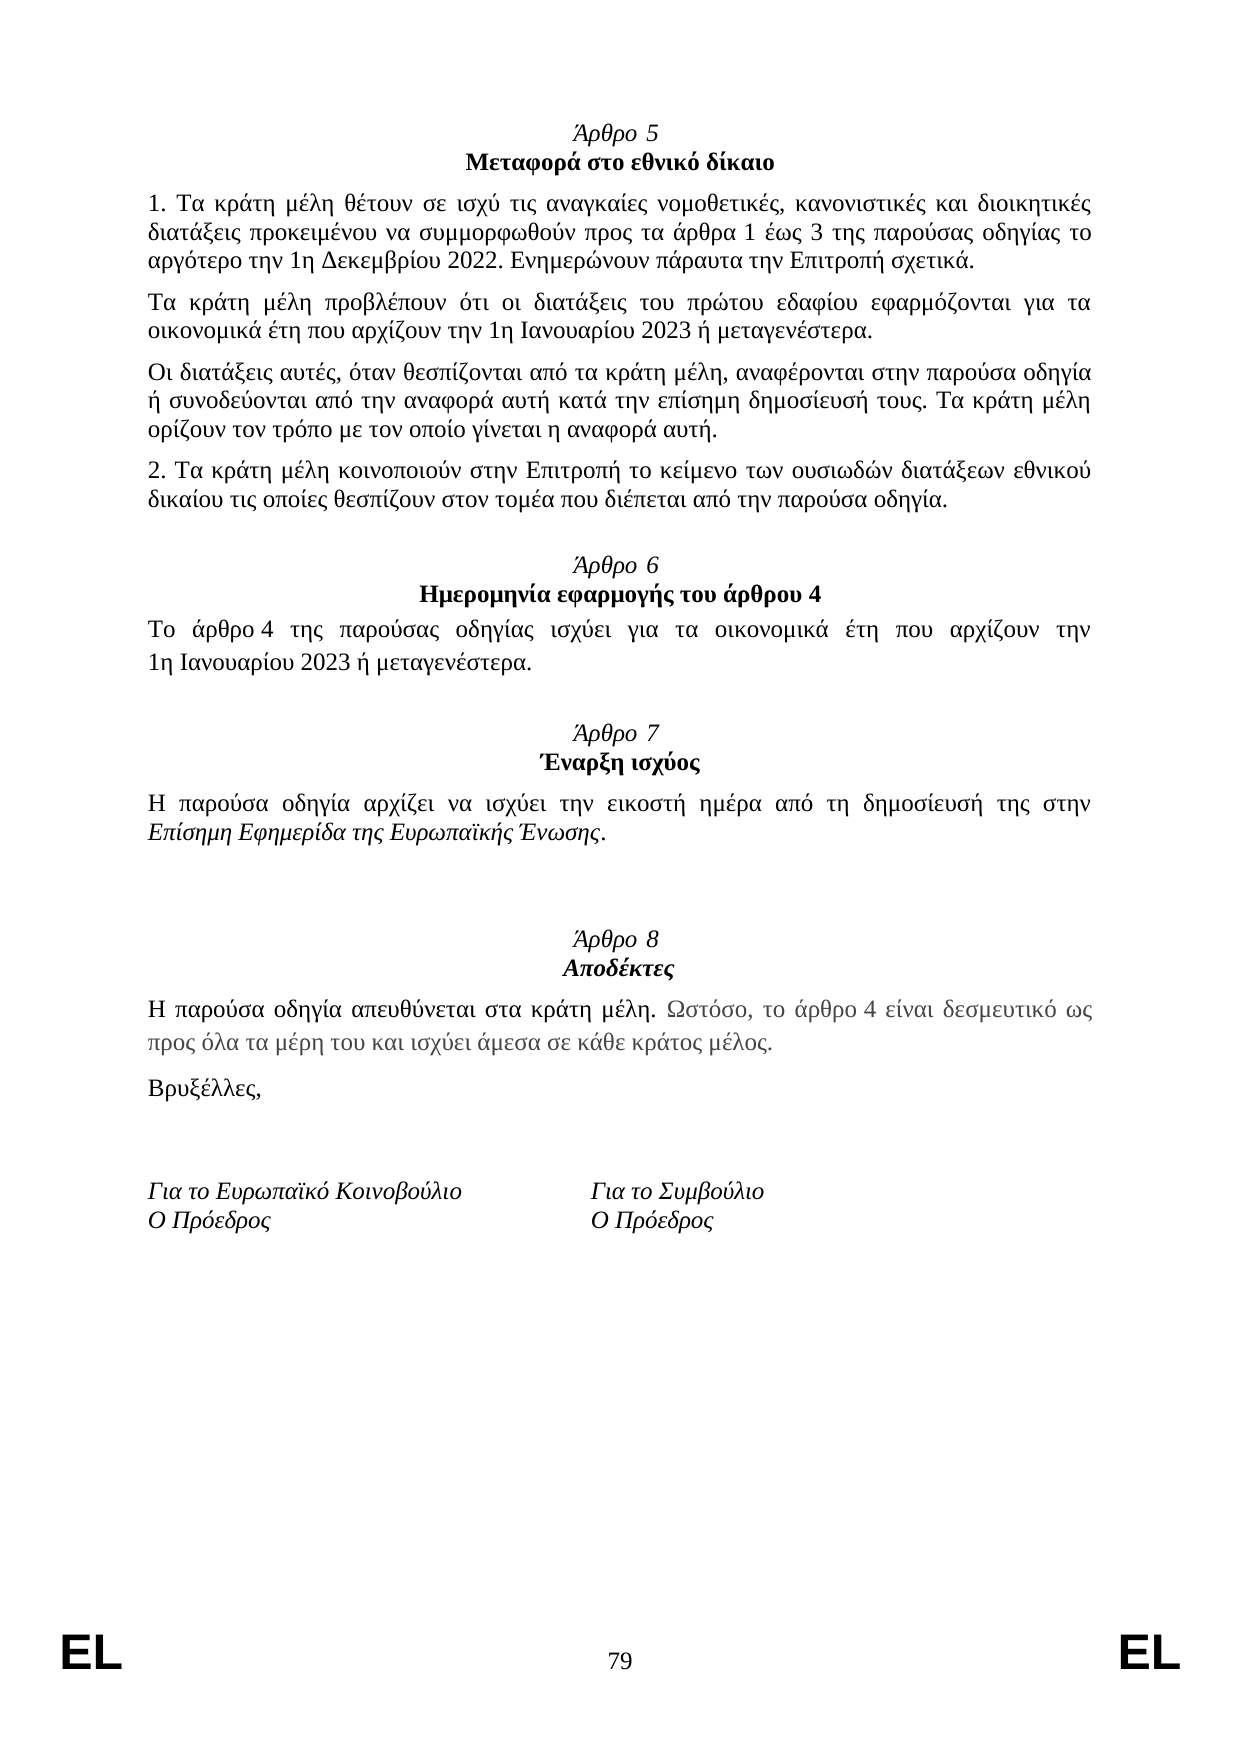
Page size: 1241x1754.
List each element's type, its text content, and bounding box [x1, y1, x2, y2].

text Για το Ευρωπαϊκό Κοινοβούλιο Για το Συμβούλιο [148, 1176, 1093, 1205]
text Ο Πρόεδρος Ο Πρόεδρος [148, 1205, 1093, 1234]
text Το άρθρο 4 της παρούσας οδηγίας ισχύει για τα οικονομικά έτη που αρχίζουν την 1η Ιανουαρίου 2023 ή μεταγενέστερα. [148, 614, 1093, 676]
text Η παρούσα οδηγία αρχίζει να ισχύει την εικοστή ημέρα από τη δημοσίευσή της στην Επίσημη Εφημερίδα της Ευρωπαϊκής Ένωσης. [148, 788, 1093, 845]
text Τα κράτη μέλη προβλέπουν ότι οι διατάξεις του πρώτου εδαφίου εφαρμόζονται για τα οικονομικά έτη που αρχίζουν την 1η Ιανουαρίου 2023 ή μεταγενέστερα. [148, 287, 1093, 344]
text Άρθρο 5 Μεταφορά στο εθνικό δίκαιο [148, 118, 1093, 176]
text Η παρούσα οδηγία απευθύνεται στα κράτη μέλη. Ωστόσο, το άρθρο 4 είναι δεσμευτικό ως προς όλα τα μέρη του και ισχύει άμεσα σε κάθε κράτος μέλος. [148, 994, 1093, 1056]
text Βρυξέλλες, [148, 1073, 1093, 1101]
text Άρθρο 8 Αποδέκτες [148, 924, 1093, 982]
text Άρθρο 7 Έναρξη ισχύος [148, 718, 1093, 775]
text 1. Τα κράτη μέλη θέτουν σε ισχύ τις αναγκαίες νομοθετικές, κανονιστικές και διοικητικές διατάξεις προκειμένου να συμμορφωθούν προς τα άρθρα 1 έως 3 της παρούσας οδηγίας το αργότερο την 1η Δεκεμβρίου 2022. Ενημερώνουν πάραυτα την Επιτροπή σχετικά. [148, 188, 1093, 274]
text 2. Τα κράτη μέλη κοινοποιούν στην Επιτροπή το κείμενο των ουσιωδών διατάξεων εθνικού δικαίου τις οποίες θεσπίζουν στον τομέα που διέπεται από την παρούσα οδηγία. [148, 456, 1093, 513]
text Άρθρο 6 Ημερομηνία εφαρμογής του άρθρου 4 [148, 551, 1093, 608]
text Οι διατάξεις αυτές, όταν θεσπίζονται από τα κράτη μέλη, αναφέρονται στην παρούσα οδηγία ή συνοδεύονται από την αναφορά αυτή κατά την επίσημη δημοσίευσή τους. Τα κράτη μέλη ορίζουν τον τρόπο με τον οποίο γίνεται η αναφορά αυτή. [148, 357, 1093, 443]
